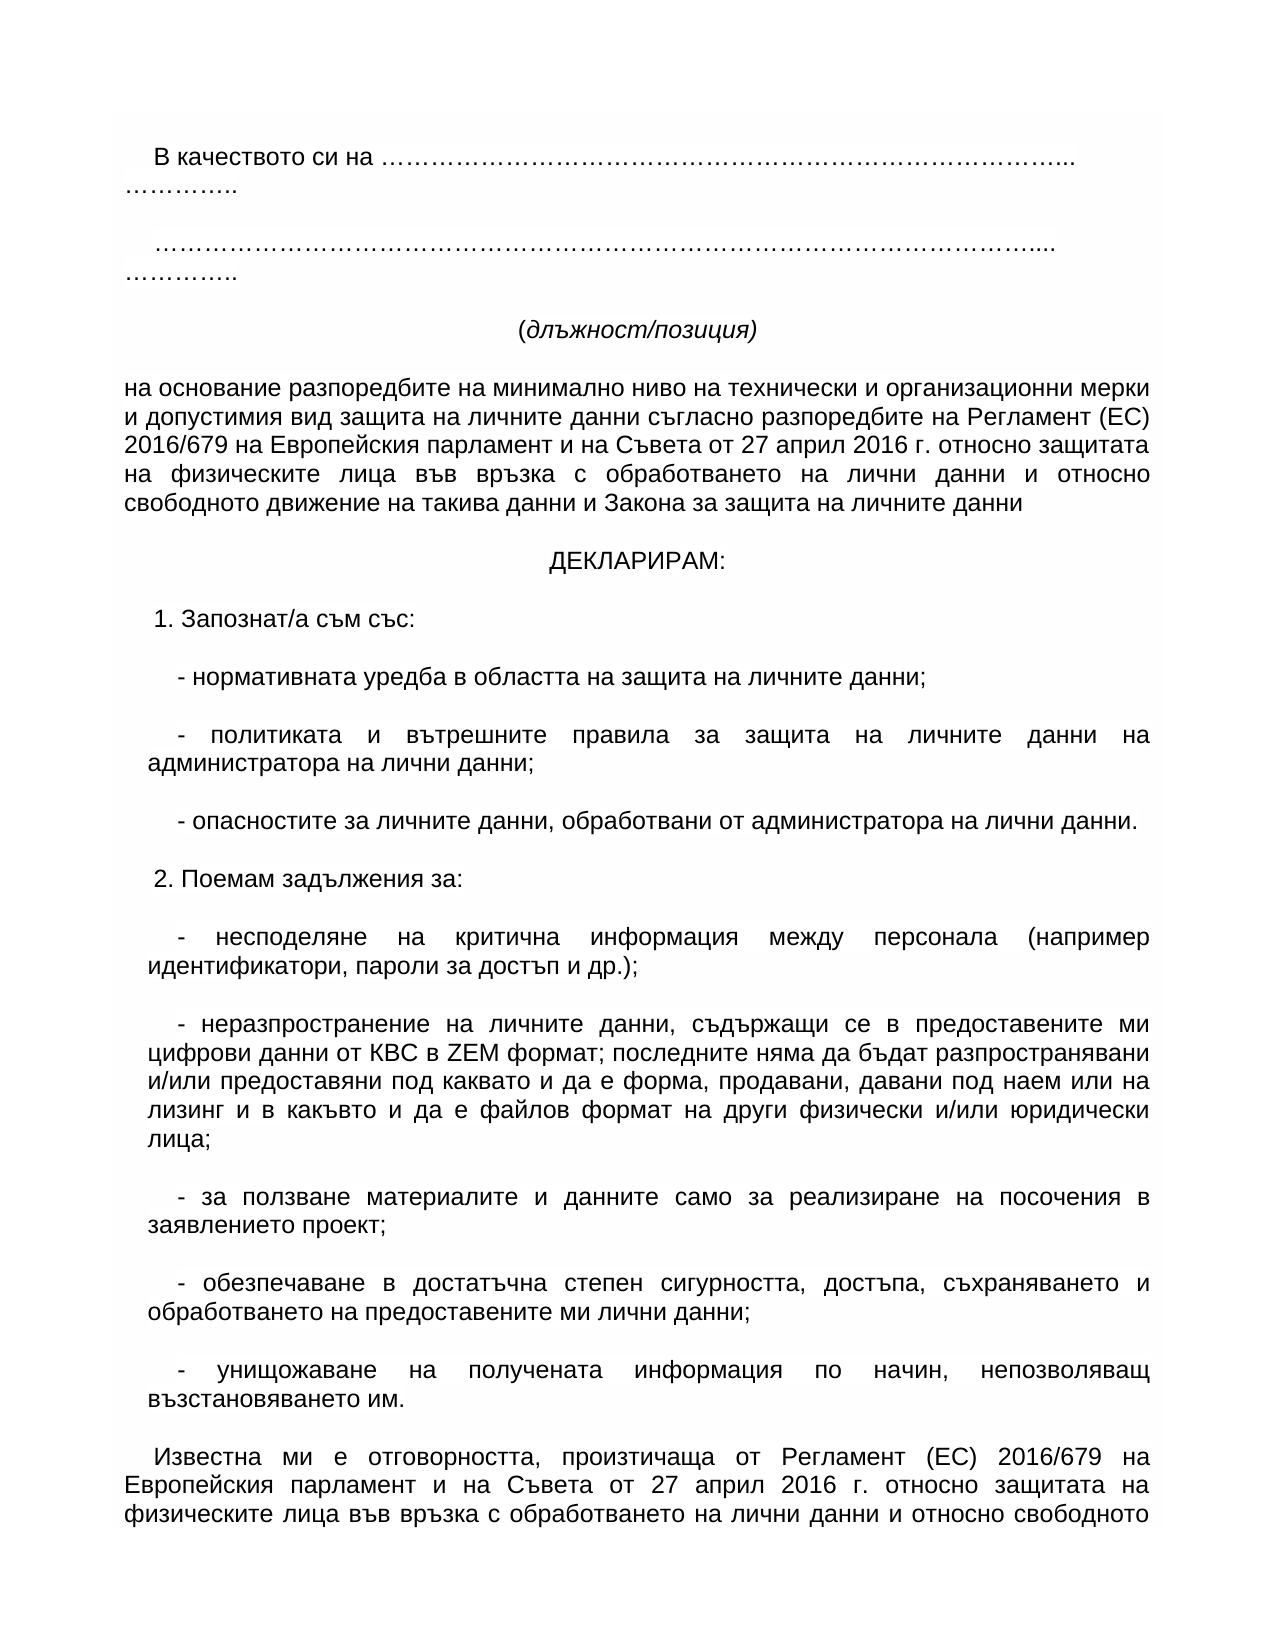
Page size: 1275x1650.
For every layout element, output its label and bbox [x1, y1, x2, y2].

table_header [113, 113, 1163, 1528]
